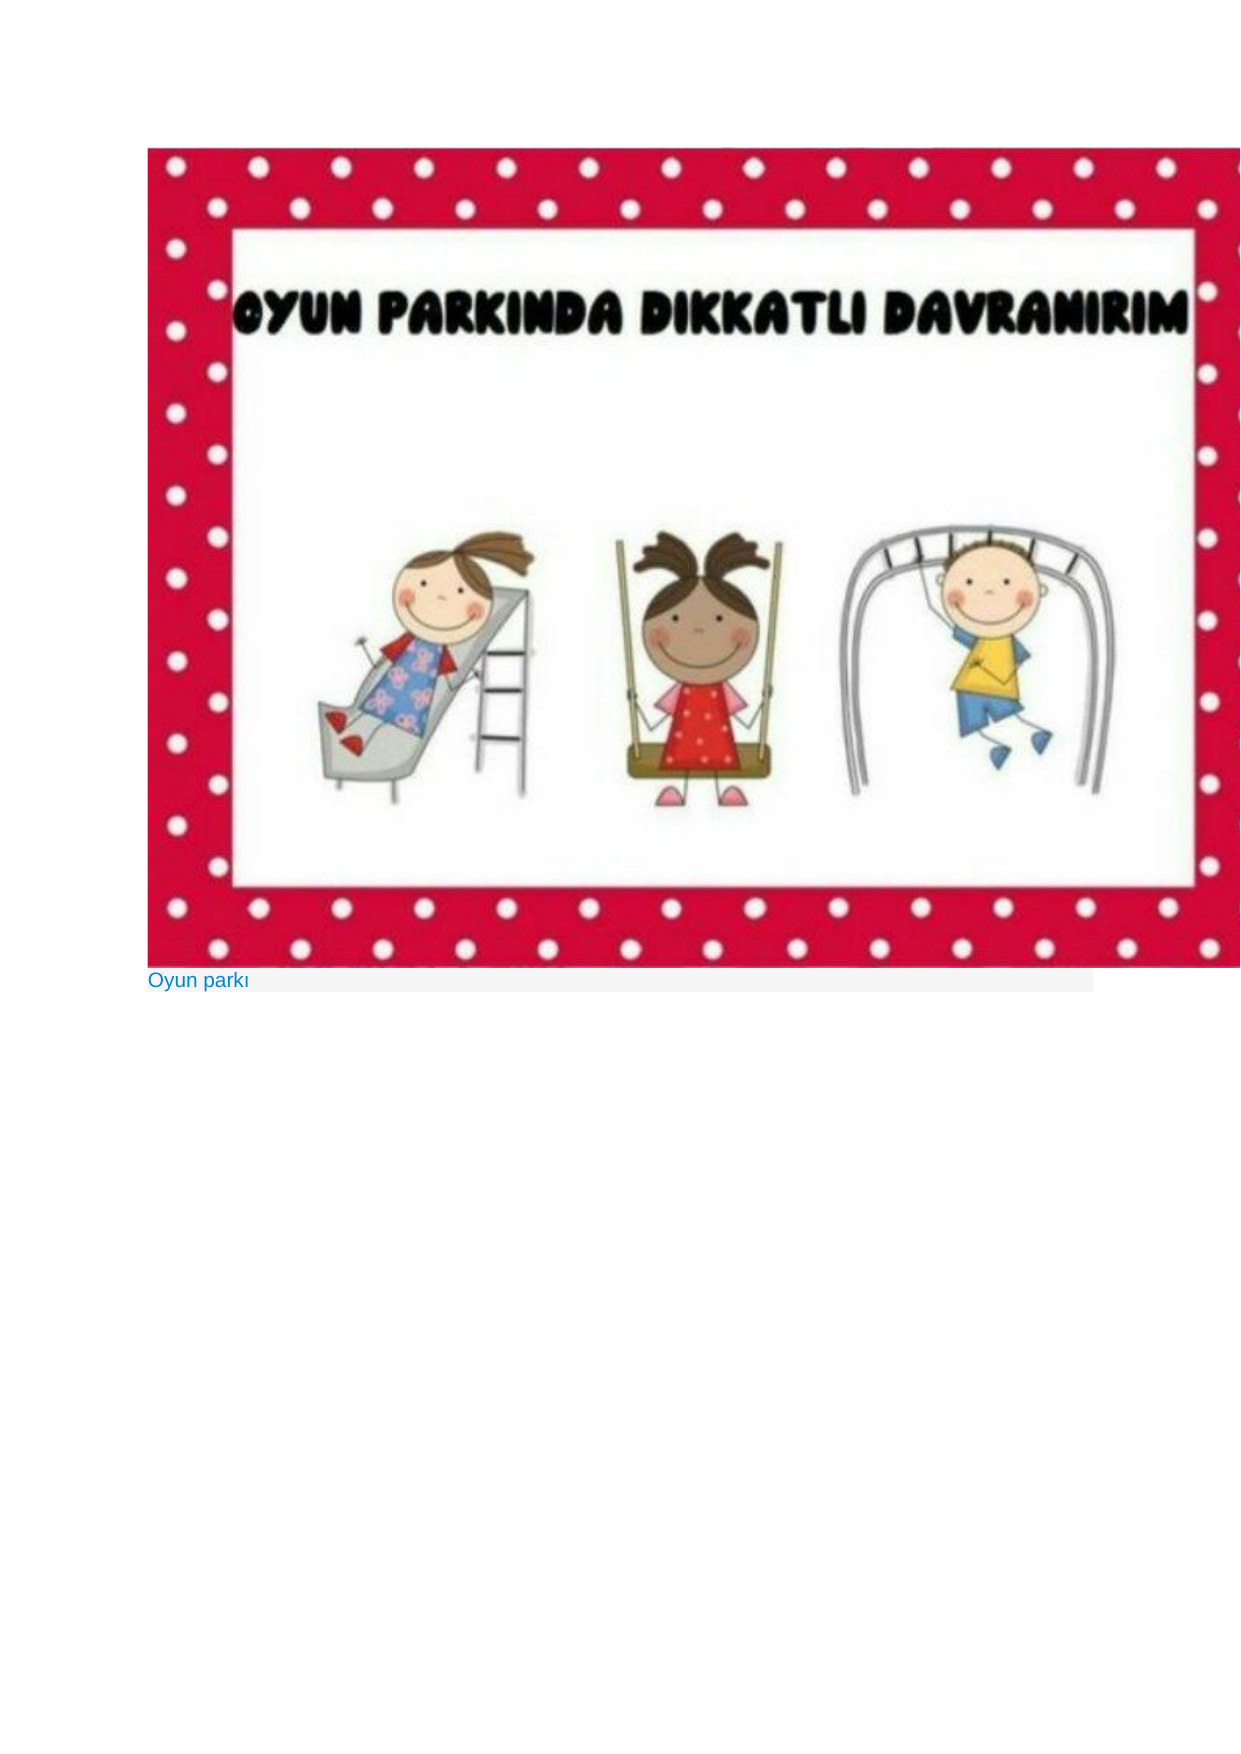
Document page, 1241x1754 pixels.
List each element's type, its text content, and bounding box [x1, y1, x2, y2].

picture [147, 147, 1241, 968]
text Oyun parkı [148, 968, 1093, 992]
